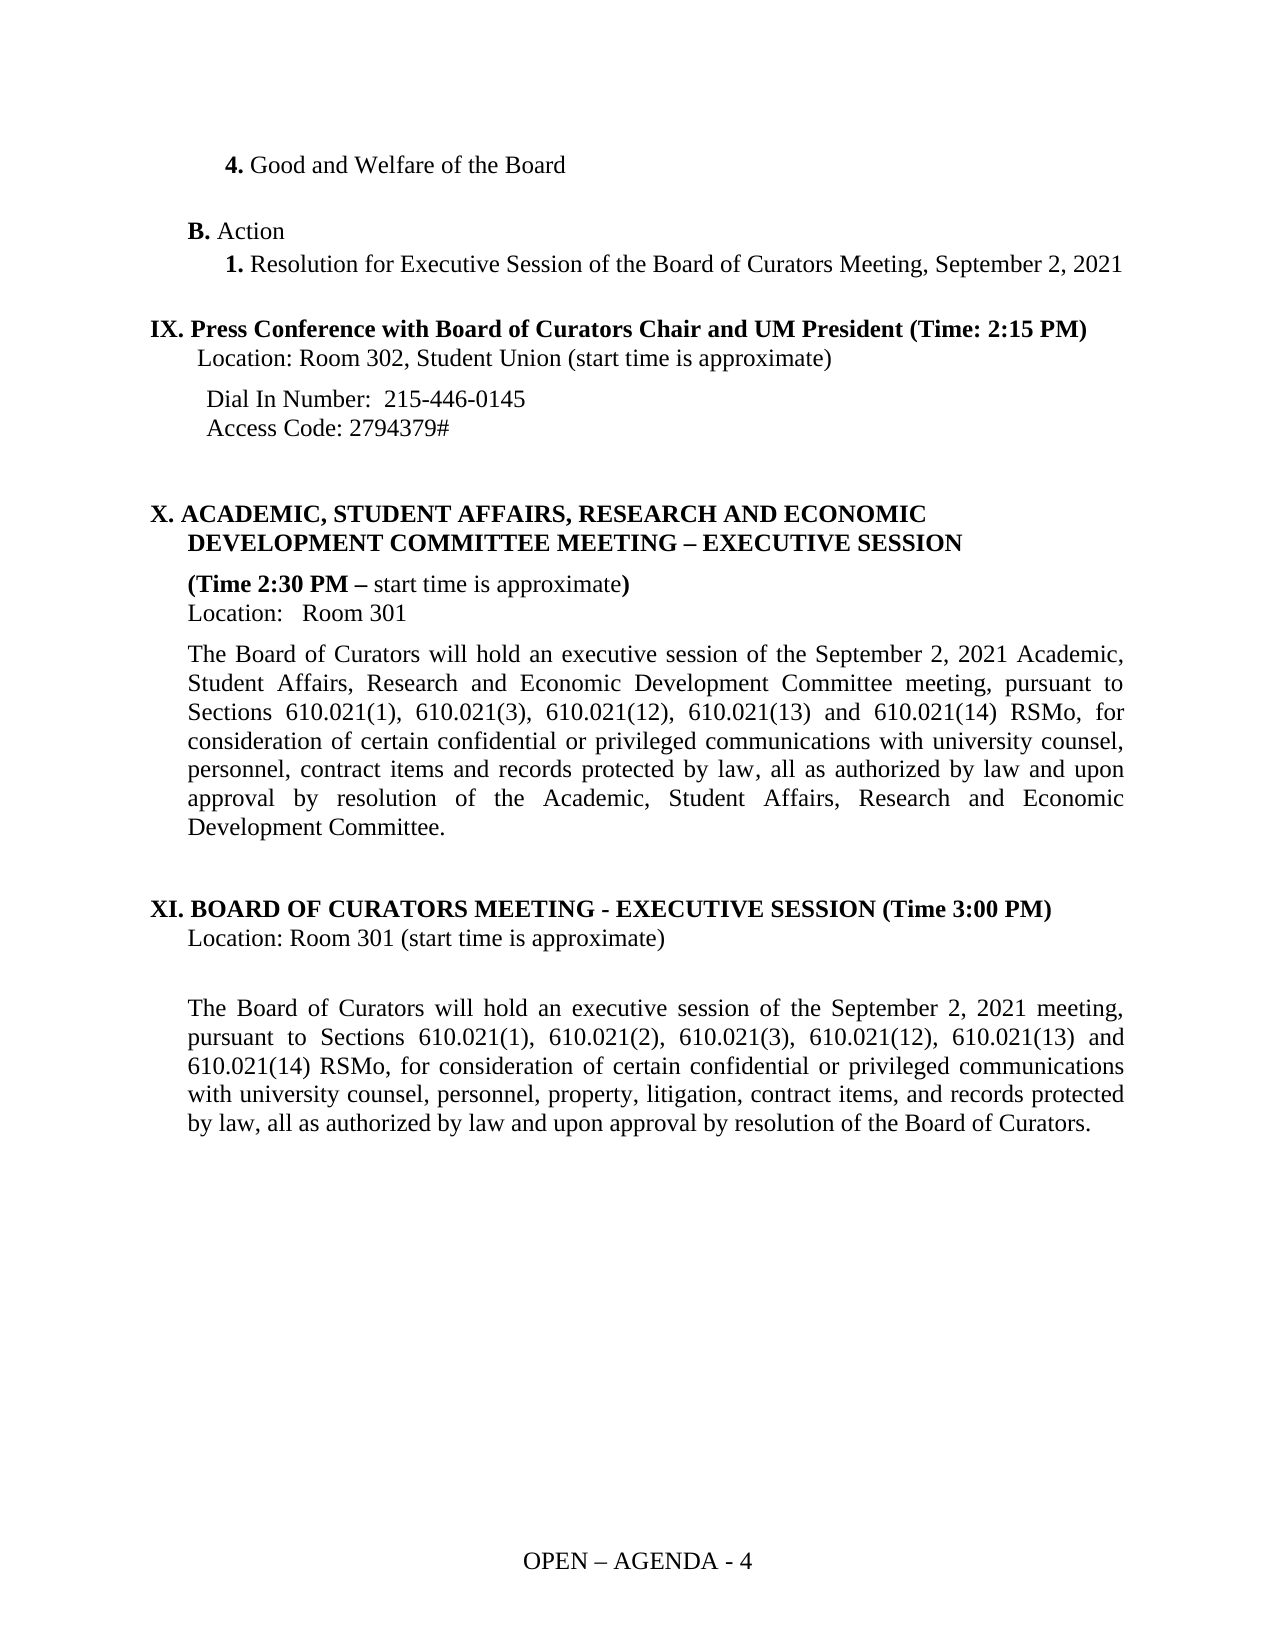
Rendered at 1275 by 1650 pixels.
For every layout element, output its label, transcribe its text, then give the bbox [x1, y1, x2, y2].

list BOARD OF CURATORS MEETING - EXECUTIVE SESSION (Time 3:00 PM) Location: Room 301 (start time is approximate) [150, 894, 1125, 952]
text (Time 2:30 PM – start time is approximate) [187, 569, 1125, 598]
text The Board of Curators will hold an executive session of the September 2, 2021 meeting, pursuant to Sections 610.021(1), 610.021(2), 610.021(3), 610.021(12), 610.021(13) and 610.021(14) RSMo, for consideration of certain confidential or privileged communications with university counsel, personnel, property, litigation, contract items, and records protected by law, all as authorized by law and upon approval by resolution of the Board of Curators. [187, 964, 1125, 1137]
list Action [187, 216, 1125, 244]
list ACADEMIC, STUDENT AFFAIRS, RESEARCH AND ECONOMIC DEVELOPMENT COMMITTEE MEETING – EXECUTIVE SESSION [150, 499, 1125, 557]
text Access Code: 2794379# [150, 413, 1125, 442]
text Location: Room 301 [187, 598, 1125, 627]
text Dial In Number: 215-446-0145 [150, 384, 1125, 413]
text The Board of Curators will hold an executive session of the September 2, 2021 Academic, Student Affairs, Research and Economic Development Committee meeting, pursuant to Sections 610.021(1), 610.021(3), 610.021(12), 610.021(13) and 610.021(14) RSMo, for consideration of certain confidential or privileged communications with university counsel, personnel, contract items and records protected by law, all as authorized by law and upon approval by resolution of the Academic, Student Affairs, Research and Economic Development Committee. [187, 639, 1125, 841]
list Press Conference with Board of Curators Chair and UM President (Time: 2:15 PM) Location: Room 302, Student Union (start time is approximate) [150, 314, 1125, 372]
list Resolution for Executive Session of the Board of Curators Meeting, September 2, 2021 [225, 249, 1125, 277]
list Good and Welfare of the Board [225, 150, 1125, 179]
